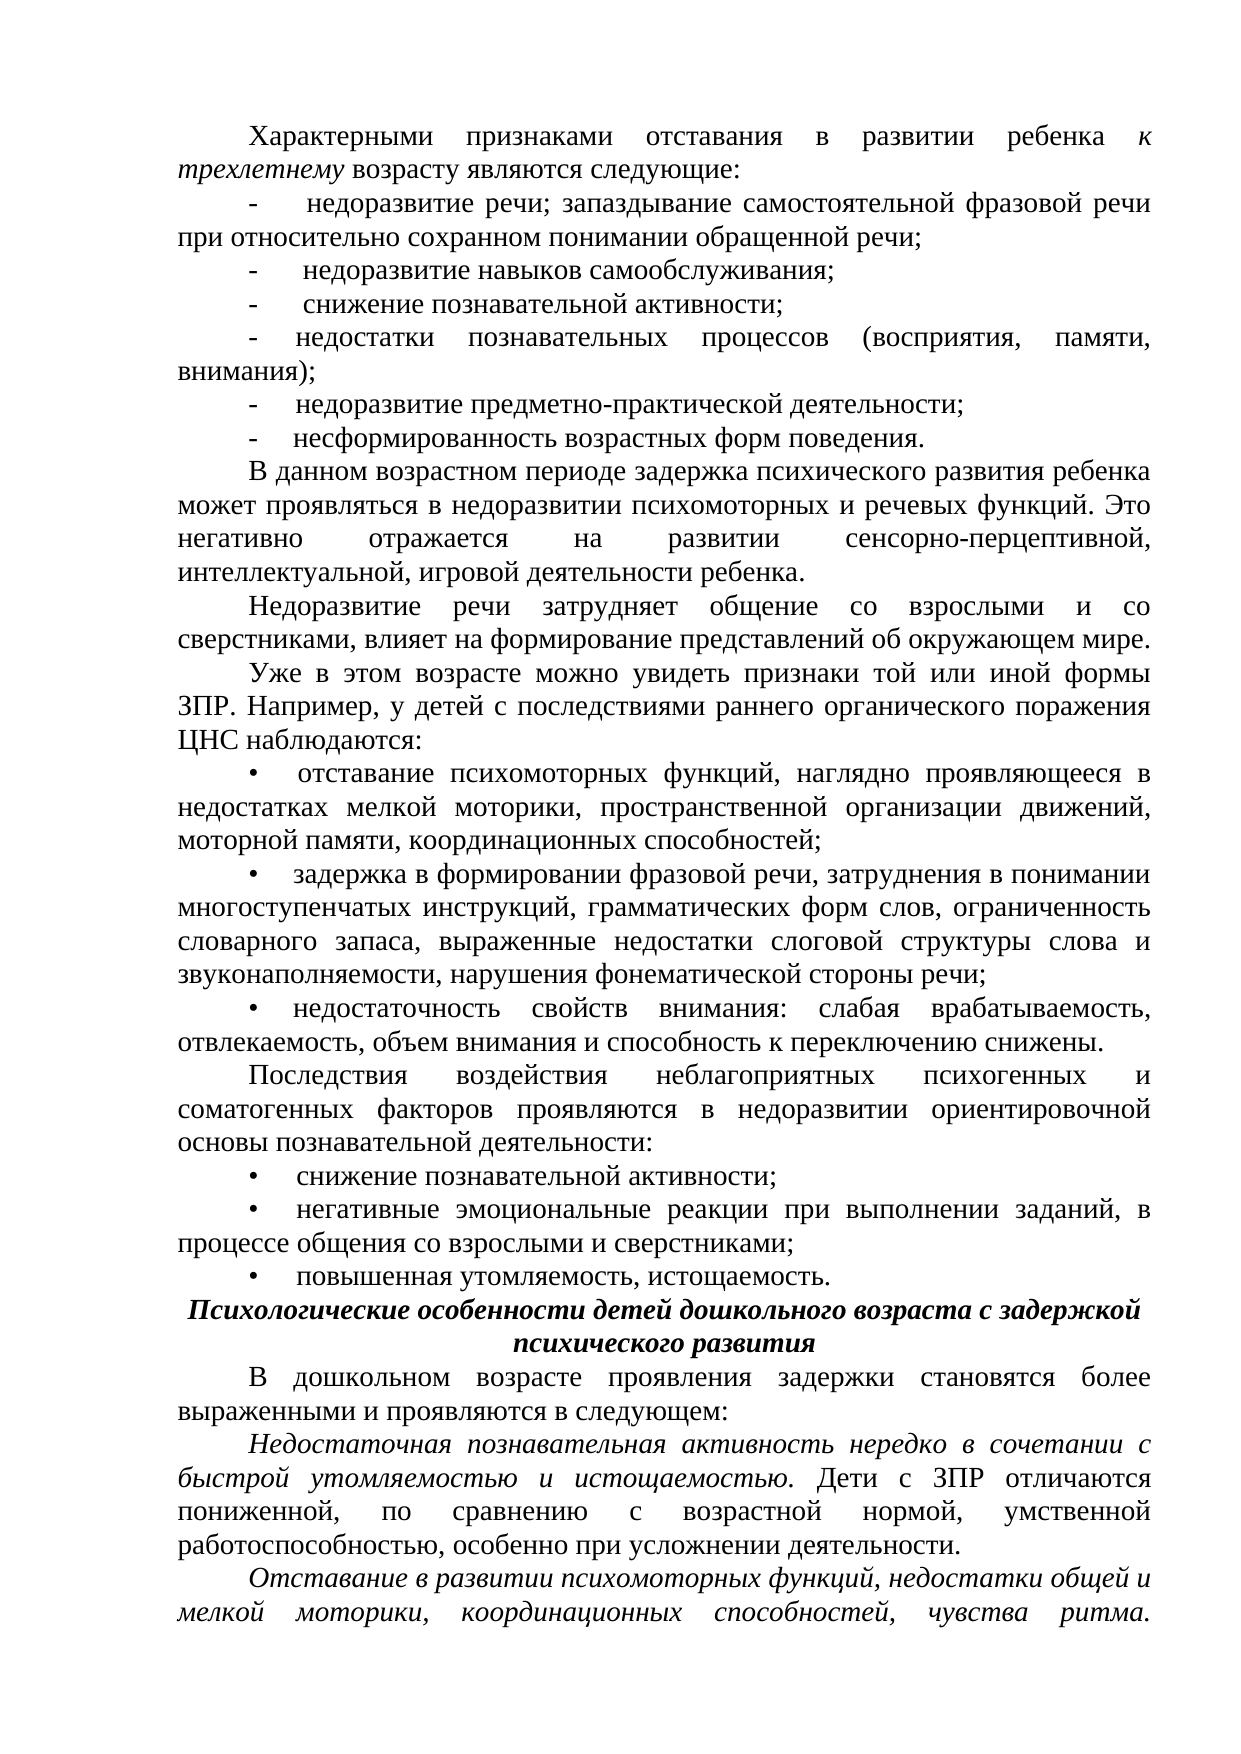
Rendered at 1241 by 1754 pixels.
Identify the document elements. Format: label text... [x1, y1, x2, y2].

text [177, 1560, 1152, 1627]
text В данном возрастном периоде задержка психического развития ребенка может проявляться в недоразвитии психомоторных и речевых функций. Это негативно отражается на развитии сенсорно-перцептивной, интеллектуальной, игровой деятельности ребенка. [177, 453, 1152, 588]
list задержка в формировании фразовой речи, затруднения в понимании многоступенчатых инструкций, грамматических форм слов, ограниченность словарного запаса, выраженные недостатки слоговой структуры слова и звуконаполняемости, нарушения фонематической стороны речи; [177, 856, 1152, 990]
list недостаточность свойств внимания: слабая врабатываемость, отвлекаемость, объем внимания и способность к переключению снижены. [177, 990, 1152, 1057]
text Психологические особенности детей дошкольного возраста с задержкой психического развития [177, 1292, 1152, 1359]
text Недоразвитие речи затрудняет общение со взрослыми и со сверстниками, влияет на формирование представлений об окружающем мире. [177, 588, 1152, 655]
text Недостаточная познавательная активность нередко в сочетании с быстрой утомляемостью и истощаемостью. Дети с ЗПР отличаются пониженной, по сравнению с возрастной нормой, умственной работоспособностью, особенно при усложнении деятельности. [177, 1426, 1152, 1560]
list недоразвитие навыков самообслуживания; [177, 252, 1152, 286]
list снижение познавательной активности; [177, 1158, 1152, 1191]
list недоразвитие предметно-практической деятельности; [177, 386, 1152, 420]
text В дошкольном возрасте проявления задержки становятся более выраженными и проявляются в следующем: [177, 1359, 1152, 1426]
text Последствия воздействия неблагоприятных психогенных и соматогенных факторов проявляются в недоразвитии ориентировочной основы познавательной деятельности: [177, 1057, 1152, 1158]
list отставание психомоторных функций, наглядно проявляющееся в недостатках мелкой моторики, пространственной организации движений, моторной памяти, координационных способностей; [177, 755, 1152, 856]
list негативные эмоциональные реакции при выполнении заданий, в процессе общения со взрослыми и сверстниками; [177, 1191, 1152, 1258]
list повышенная утомляемость, истощаемость. [177, 1258, 1152, 1292]
list снижение познавательной активности; [177, 286, 1152, 319]
list несформированность возрастных форм поведения. [177, 420, 1152, 453]
list недоразвитие речи; запаздывание самостоятельной фразовой речи при относительно сохранном понимании обращенной речи; [177, 185, 1152, 252]
list недостатки познавательных процессов (восприятия, памяти, внимания); [177, 319, 1152, 386]
text Уже в этом возрасте можно увидеть признаки той или иной формы ЗПР. Например, у детей с последствиями раннего органического поражения ЦНС наблюдаются: [177, 655, 1152, 755]
text Характерными признаками отставания в развитии ребенка к трехлетнему возрасту являются следующие: [177, 118, 1152, 185]
